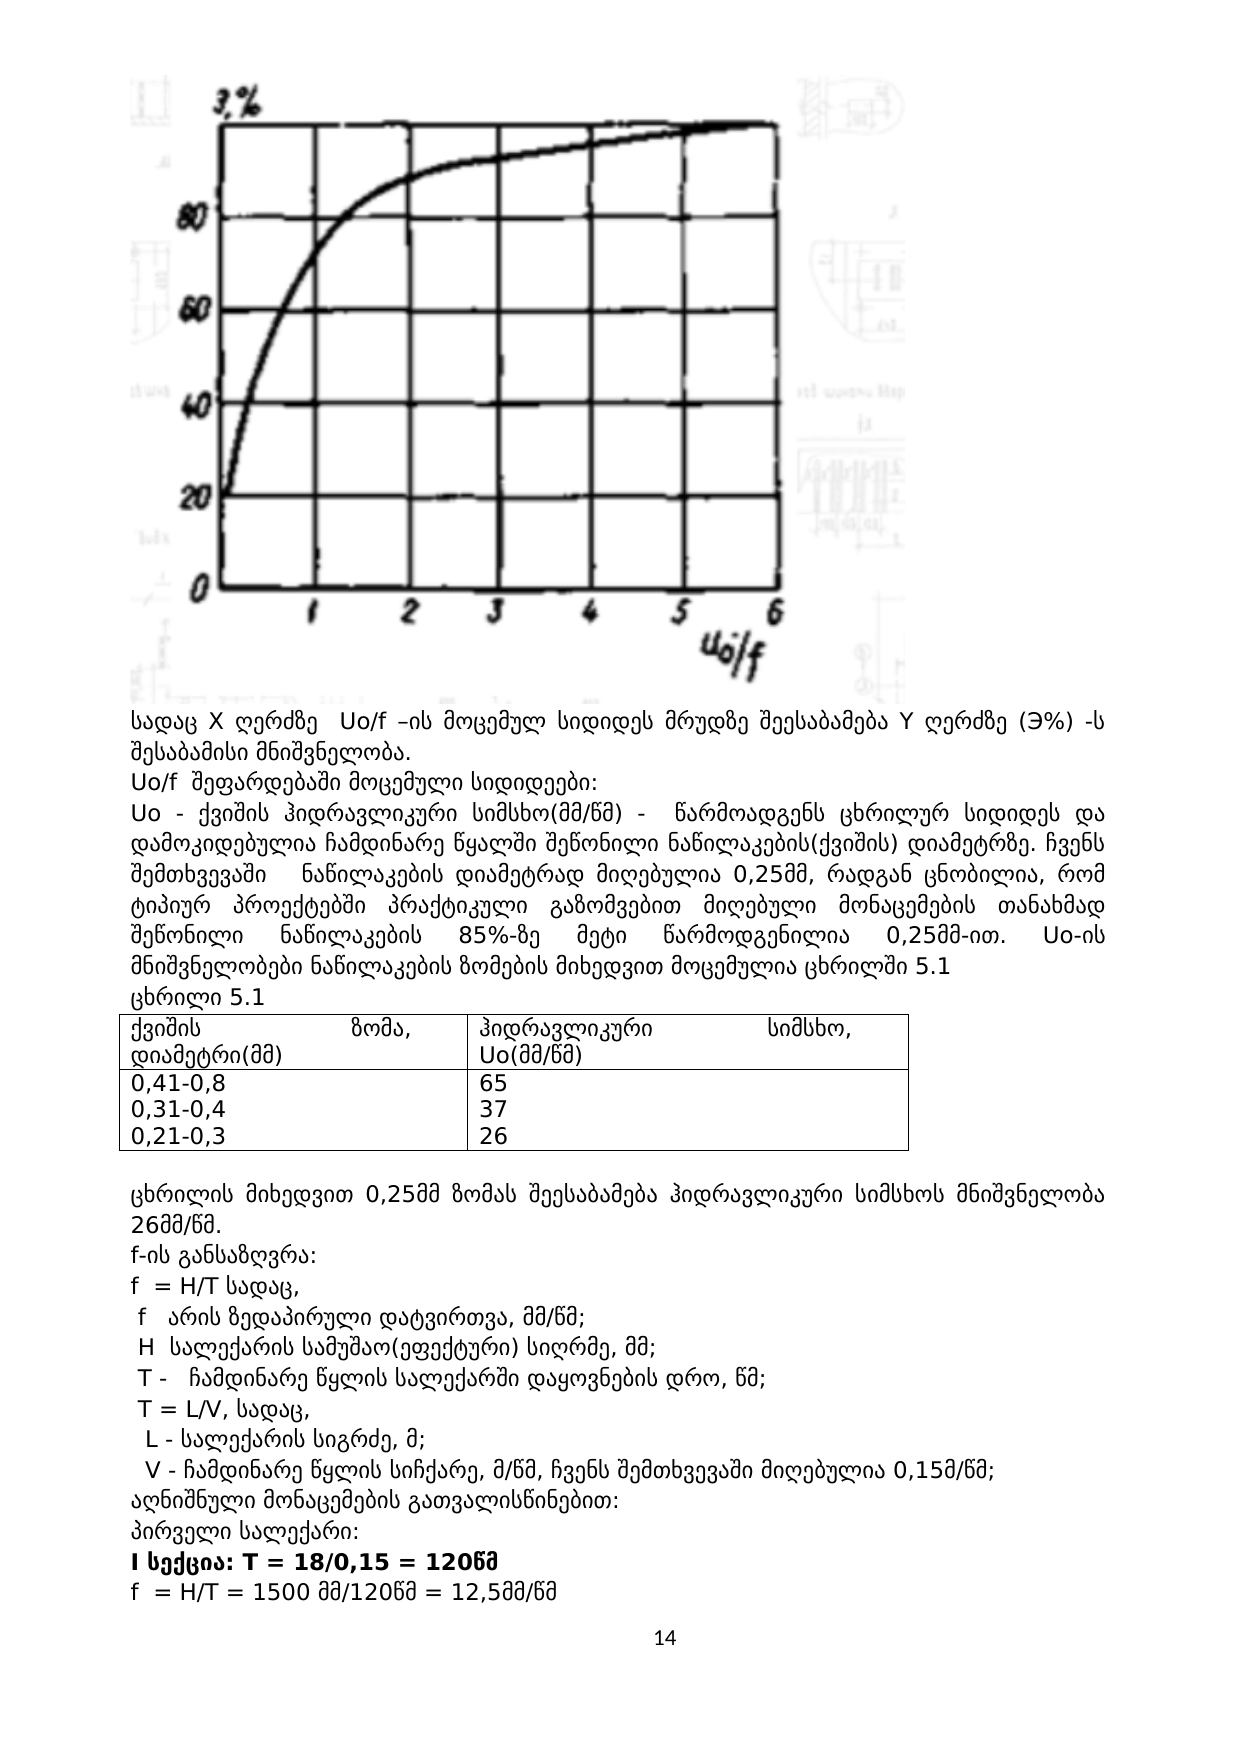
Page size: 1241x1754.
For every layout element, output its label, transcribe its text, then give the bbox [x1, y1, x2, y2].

text f = H/T სადაც, [130, 1273, 1107, 1300]
text ცხრილის მიხედვით 0,25მმ ზომას შეესაბამება ჰიდრავლიკური სიმსხოს მნიშვნელობა 26მმ/წმ. [130, 1181, 1107, 1239]
picture [130, 75, 906, 704]
text H სალექარის სამუშაო(ეფექტური) სიღრმე, მმ; [130, 1334, 1107, 1361]
text I სექცია: T = 18/0,15 = 120წმ [130, 1549, 1107, 1576]
text V - ჩამდინარე წყლის სიჩქარე, მ/წმ, ჩვენს შემთხვევაში მიღებულია 0,15მ/წმ; [130, 1457, 1107, 1484]
text T = L/V, სადაც, [130, 1396, 1107, 1422]
text სადაც X ღერძზე Uo/f –ის მოცემულ სიდიდეს მრუდზე შეესაბამება Y ღერძზე (Э%) -ს შესაბამისი მნიშვნელობა. [130, 708, 1107, 765]
text აღნიშნული მონაცემების გათვალისწინებით: [130, 1488, 1107, 1514]
text ცხრილი 5.1 [130, 984, 1107, 1010]
text Uo/f შეფარდებაში მოცემული სიდიდეები: [130, 769, 1107, 796]
text T - ჩამდინარე წყლის სალექარში დაყოვნების დრო, წმ; [130, 1365, 1107, 1392]
table_header ჰიდრავლიკური სიმსხო, Uo(მმ/წმ) [468, 1015, 908, 1069]
table_header ქვიშის ზომა, დიამეტრი(მმ) [120, 1015, 467, 1069]
text პირველი სალექარი: [130, 1518, 1107, 1545]
text L - სალექარის სიგრძე, მ; [130, 1426, 1107, 1453]
text f-ის განსაზღვრა: [130, 1243, 1107, 1269]
text f = H/T = 1500 მმ/120წმ = 12,5მმ/წმ [130, 1579, 1107, 1606]
table_cell 65 37 26 [468, 1070, 908, 1150]
table_cell 0,41-0,8 0,31-0,4 0,21-0,3 [120, 1070, 467, 1150]
text Uo - ქვიშის ჰიდრავლიკური სიმსხო(მმ/წმ) - წარმოადგენს ცხრილურ სიდიდეს და დამოკიდებულია ჩამდინარე წყალში შეწონილი ნაწილაკების(ქვიშის) დიამეტრზე. ჩვენს შემთხვევაში ნაწილაკების დიამეტრად მიღებულია 0,25მმ, რადგან ცნობილია, რომ ტიპიურ პროექტებში პრაქტიკული გაზომვებით მიღებული მონაცემების თანახმად შეწონილი ნაწილაკების 85%-ზე მეტი წარმოდგენილია 0,25მმ-ით. Uo-ის მნიშვნელობები ნაწილაკების ზომების მიხედვით მოცემულია ცხრილში 5.1 [130, 800, 1107, 980]
text f არის ზედაპირული დატვირთვა, მმ/წმ; [130, 1304, 1107, 1331]
